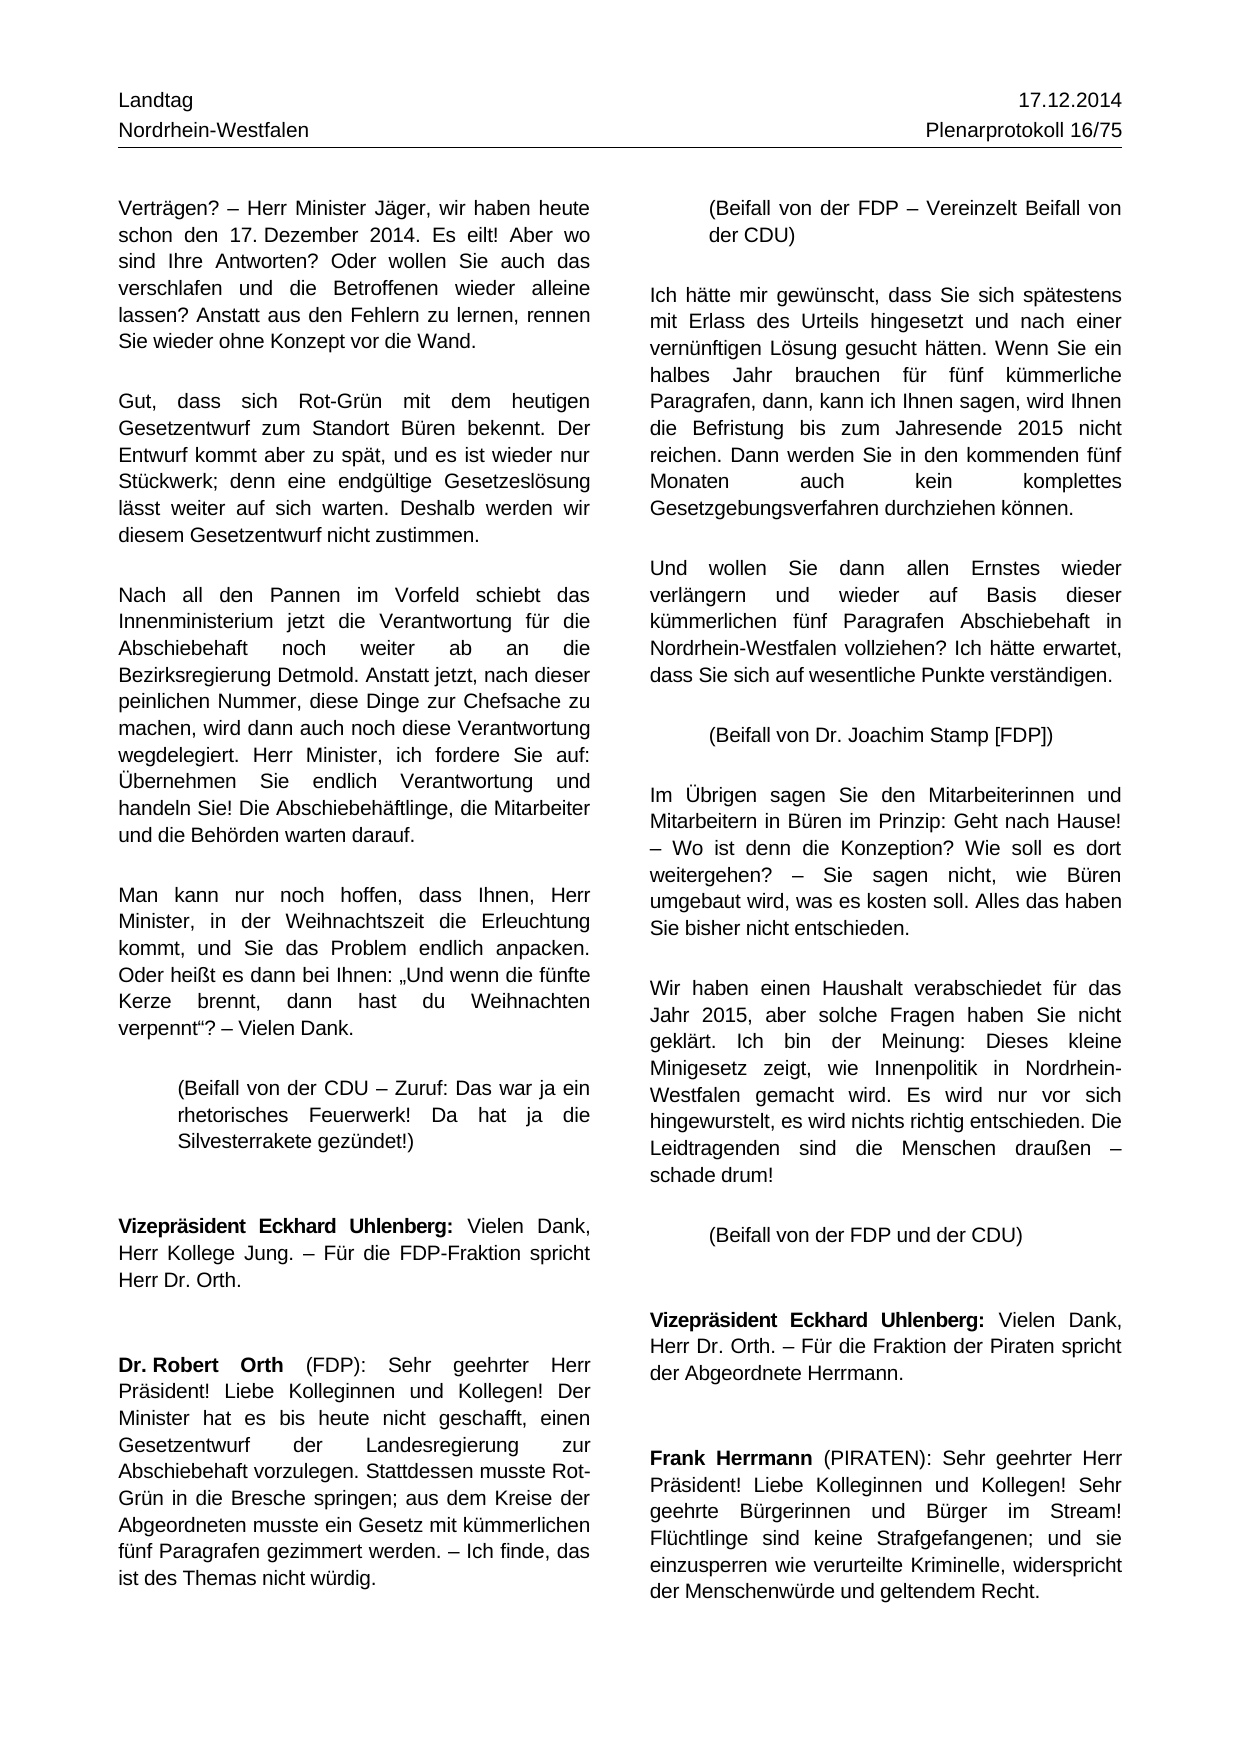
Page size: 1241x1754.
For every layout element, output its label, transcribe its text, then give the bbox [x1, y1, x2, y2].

text (Beifall von der FDP und der CDU) [709, 1223, 1122, 1247]
text Nach all den Pannen im Vorfeld schiebt das Innenministerium jetzt die Verantwortung für die Abschiebehaft noch weiter ab an die Bezirksregierung Detmold. Anstatt jetzt, nach dieser peinlichen Nummer, diese Dinge zur Chefsache zu machen, wird dann auch noch diese Verantwortung wegdelegiert. Herr Minister, ich fordere Sie auf: Übernehmen Sie endlich Verantwortung und handeln Sie! Die Abschiebehäftlinge, die Mitarbeiter und die Behörden warten darauf. [118, 583, 591, 847]
text Wir haben einen Haushalt verabschiedet für das Jahr 2015, aber solche Fragen haben Sie nicht geklärt. Ich bin der Meinung: Dieses kleine Minigesetz zeigt, wie Innenpolitik in Nordrhein-Westfalen gemacht wird. Es wird nur vor sich hingewurstelt, es wird nichts richtig entschieden. Die Leidtragenden sind die Menschen draußen – schade drum! [649, 977, 1122, 1187]
text Frank Herrmann (PIRATEN): Sehr geehrter Herr Präsident! Liebe Kolleginnen und Kollegen! Sehr geehrte Bürgerinnen und Bürger im Stream! Flüchtlinge sind keine Strafgefangenen; und sie einzusperren wie verurteilte Kriminelle, widerspricht der Menschenwürde und geltendem Recht. [649, 1447, 1122, 1603]
text Gut, dass sich Rot-Grün mit dem heutigen Gesetzentwurf zum Standort Büren bekennt. Der Entwurf kommt aber zu spät, und es ist wieder nur Stückwerk; denn eine endgültige Gesetzeslösung lässt weiter auf sich warten. Deshalb werden wir diesem Gesetzentwurf nicht zustimmen. [118, 390, 591, 547]
text Und wollen Sie dann allen Ernstes wieder verlängern und wieder auf Basis dieser kümmerlichen fünf Paragrafen Abschiebehaft in Nordrhein-Westfalen vollziehen? Ich hätte erwartet, dass Sie sich auf wesentliche Punkte verständigen. [649, 557, 1122, 687]
text Man kann nur noch hoffen, dass Ihnen, Herr Minister, in der Weihnachtszeit die Erleuchtung kommt, und Sie das Problem endlich anpacken. Oder heißt es dann bei Ihnen: „Und wenn die fünfte Kerze brennt, dann hast du Weihnachten verpennt“? – Vielen Dank. [118, 883, 591, 1040]
text Vizepräsident Eckhard Uhlenberg: Vielen Dank, Herr Kollege Jung. – Für die FDP-Fraktion spricht Herr Dr. Orth. [118, 1215, 591, 1292]
text Dr. Robert Orth (FDP): Sehr geehrter Herr Präsident! Liebe Kolleginnen und Kollegen! Der Minister hat es bis heute nicht geschafft, einen Gesetzentwurf der Landesregierung zur Abschiebehaft vorzulegen. Stattdessen musste Rot-Grün in die Bresche springen; aus dem Kreise der Abgeordneten musste ein Gesetz mit kümmerlichen fünf Paragrafen gezimmert werden. – Ich finde, das ist des Themas nicht würdig. [118, 1353, 591, 1590]
text Ich hätte mir gewünscht, dass Sie sich spätestens mit Erlass des Urteils hingesetzt und nach einer vernünftigen Lösung gesucht hätten. Wenn Sie ein halbes Jahr brauchen für fünf kümmerliche Paragrafen, dann, kann ich Ihnen sagen, wird Ihnen die Befristung bis zum Jahresende 2015 nicht reichen. Dann werden Sie in den kommenden fünf Monaten auch kein komplettes Gesetzgebungsverfahren durchziehen können. [649, 283, 1122, 520]
text (Beifall von der CDU – Zuruf: Das war ja ein rhetorisches Feuerwerk! Da hat ja die Silvesterrakete gezündet!) [177, 1077, 591, 1153]
text Im Übrigen sagen Sie den Mitarbeiterinnen und Mitarbeitern in Büren im Prinzip: Geht nach Hause! – Wo ist denn die Konzeption? Wie soll es dort weitergehen? – Sie sagen nicht, wie Büren umgebaut wird, was es kosten soll. Alles das haben Sie bisher nicht entschieden. [649, 783, 1122, 940]
text (Beifall von der FDP – Vereinzelt Beifall von der CDU) [709, 197, 1122, 247]
text Vizepräsident Eckhard Uhlenberg: Vielen Dank, Herr Dr. Orth. – Für die Fraktion der Piraten spricht der Abgeordnete Herrmann. [649, 1308, 1122, 1385]
text (Beifall von Dr. Joachim Stamp [FDP]) [709, 723, 1122, 747]
